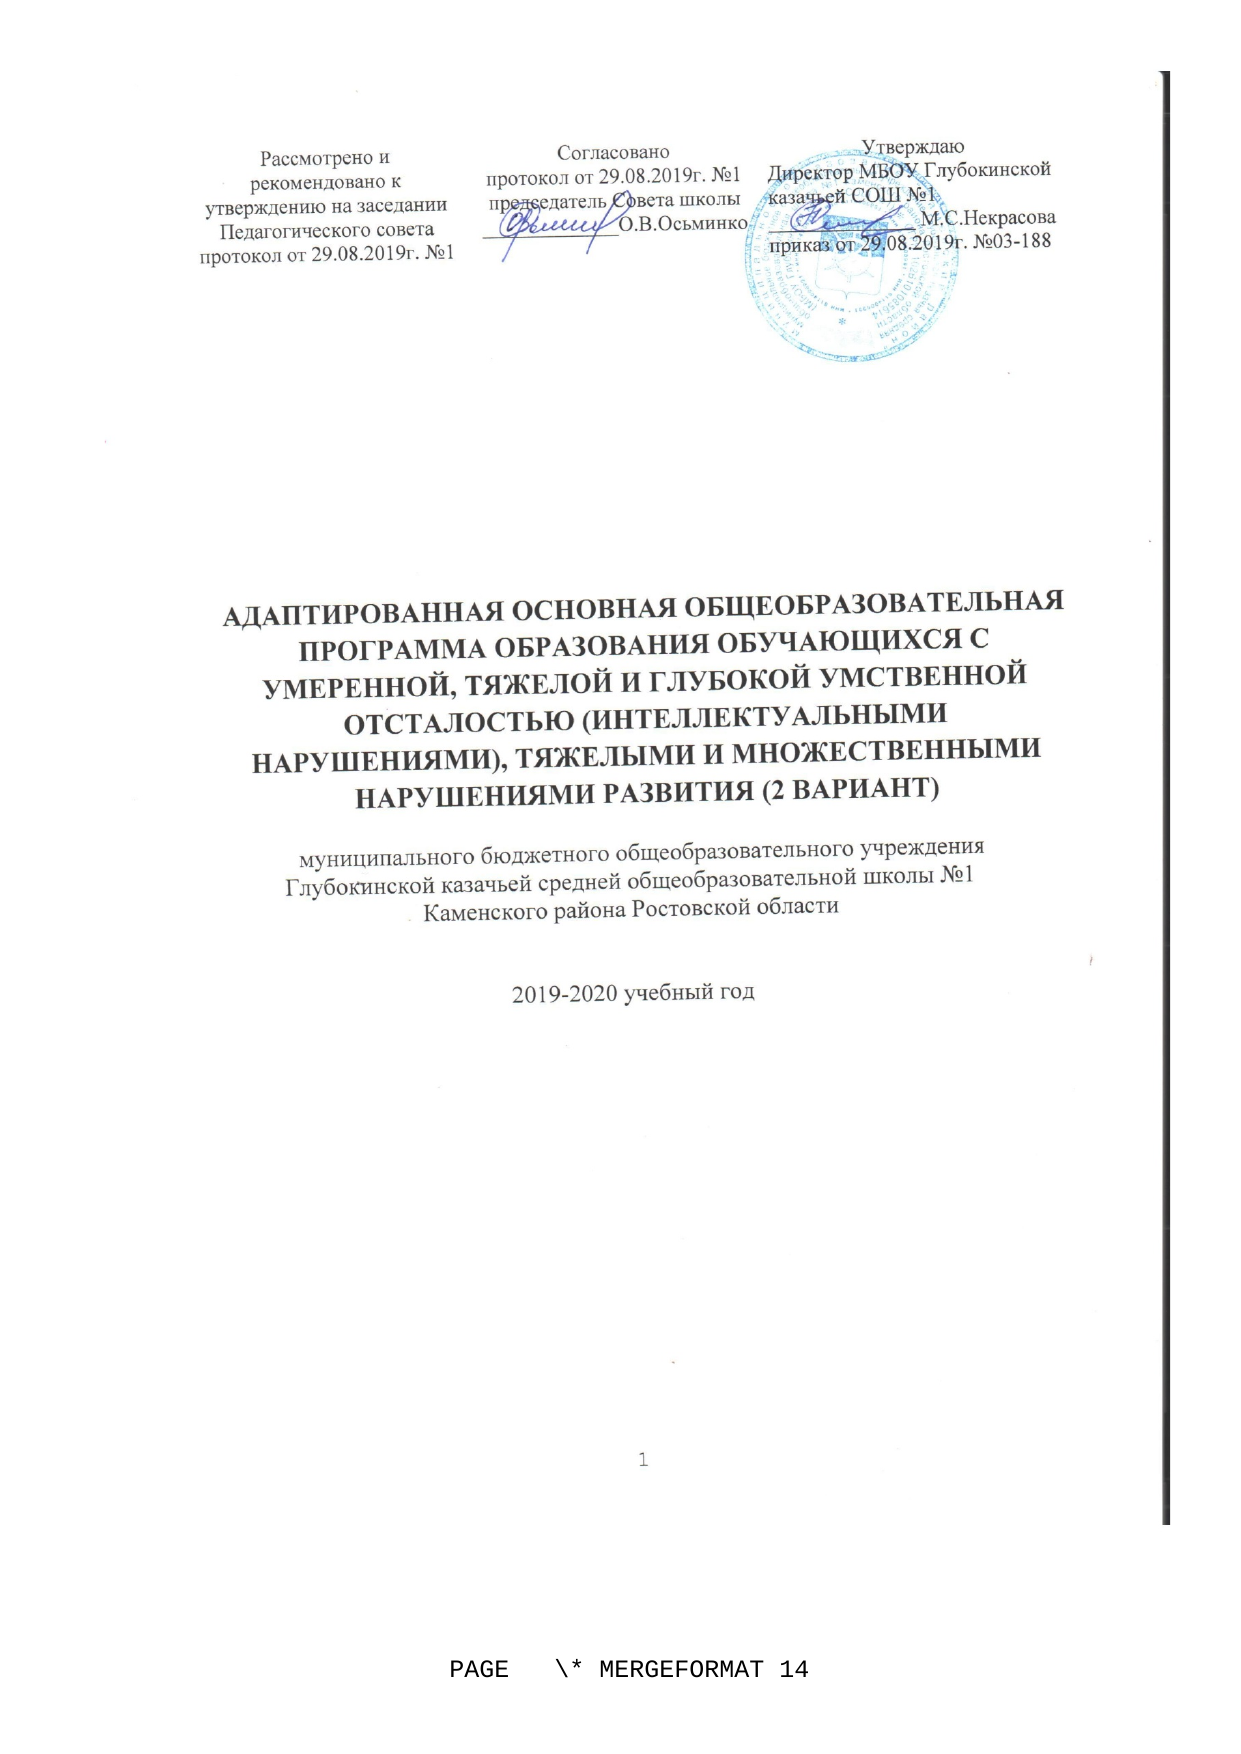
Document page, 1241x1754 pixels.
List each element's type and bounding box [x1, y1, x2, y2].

picture [104, 64, 1171, 1529]
